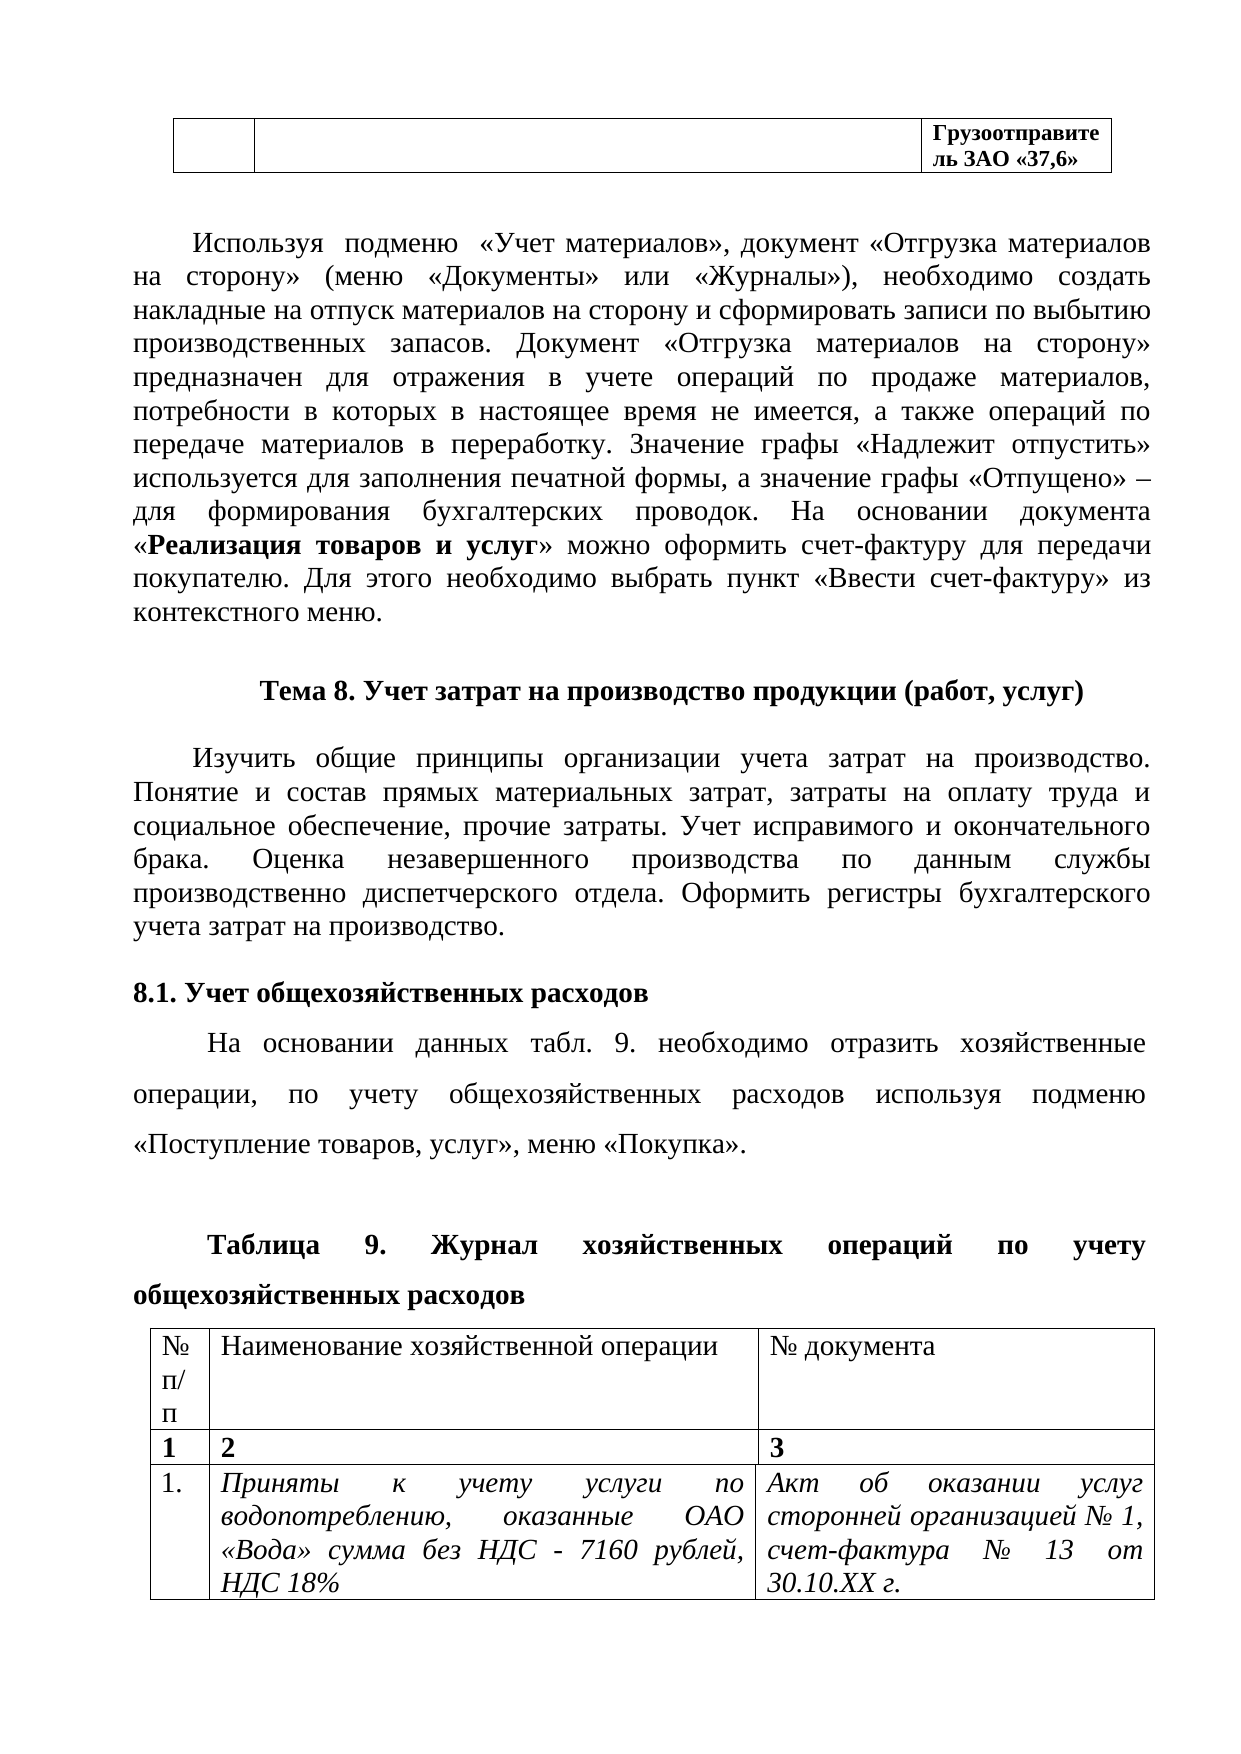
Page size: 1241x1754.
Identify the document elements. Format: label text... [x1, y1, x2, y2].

table_cell Акт об оказании услуг сторонней организацией № 1, счет-фактура № 13 от 30.10.ХХ г. [756, 1465, 1154, 1599]
table_cell 3 [759, 1430, 1154, 1464]
table_cell [151, 1465, 209, 1599]
table_cell 2 [210, 1430, 758, 1464]
list Тема 8. Учет затрат на производство продукции (работ, услуг) [133, 673, 1152, 707]
table_header № п/п [151, 1329, 209, 1429]
table_header № документа [759, 1329, 1154, 1429]
text 8.1. Учет общехозяйственных расходов [133, 975, 1146, 1009]
table_cell 2 [174, 119, 254, 172]
text На основании данных табл. 9. необходимо отразить хозяйственные операции, по учету общехозяйственных расходов используя подменю «Поступление товаров, услуг», меню «Покупка». [133, 1026, 1146, 1160]
table_cell Приняты к учету услуги по водопотреблению, оказанные ОАО «Вода» сумма без НДС - 7160 рублей, НДС 18% [210, 1465, 755, 1599]
table_cell 1 [151, 1430, 209, 1464]
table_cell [255, 119, 921, 172]
text Используя подменю «Учет материалов», документ «Отгрузка материалов на сторону» (меню «Документы» или «Журналы»), необходимо создать накладные на отпуск материалов на сторону и сформировать записи по выбытию производственных запасов. Документ «Отгрузка материалов на сторону» предназначен для отражения в учете операций по продаже материалов, потребности в которых в настоящее время не имеется, а также операций по передаче материалов в переработку. Значение графы «Надлежит отпустить» используется для заполнения печатной формы, а значение графы «Отпущено» – для формирования бухгалтерских проводок. На основании документа «Реализация товаров и услуг» можно оформить счет-фактуру для передачи покупателю. Для этого необходимо выбрать пункт «Ввести счет-фактуру» из контекстного меню. [133, 225, 1152, 627]
text Таблица 9. Журнал хозяйственных операций по учету общехозяйственных расходов [133, 1227, 1146, 1311]
text Изучить общие принципы организации учета затрат на производство. Понятие и состав прямых материальных затрат, затраты на оплату труда и социальное обеспечение, прочие затраты. Учет исправимого и окончательного брака. Оценка незавершенного производства по данным службы производственно диспетчерского отдела. Оформить регистры бухгалтерского учета затрат на производство. [133, 741, 1152, 942]
table_header Наименование хозяйственной операции [210, 1329, 758, 1429]
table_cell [922, 119, 1111, 172]
